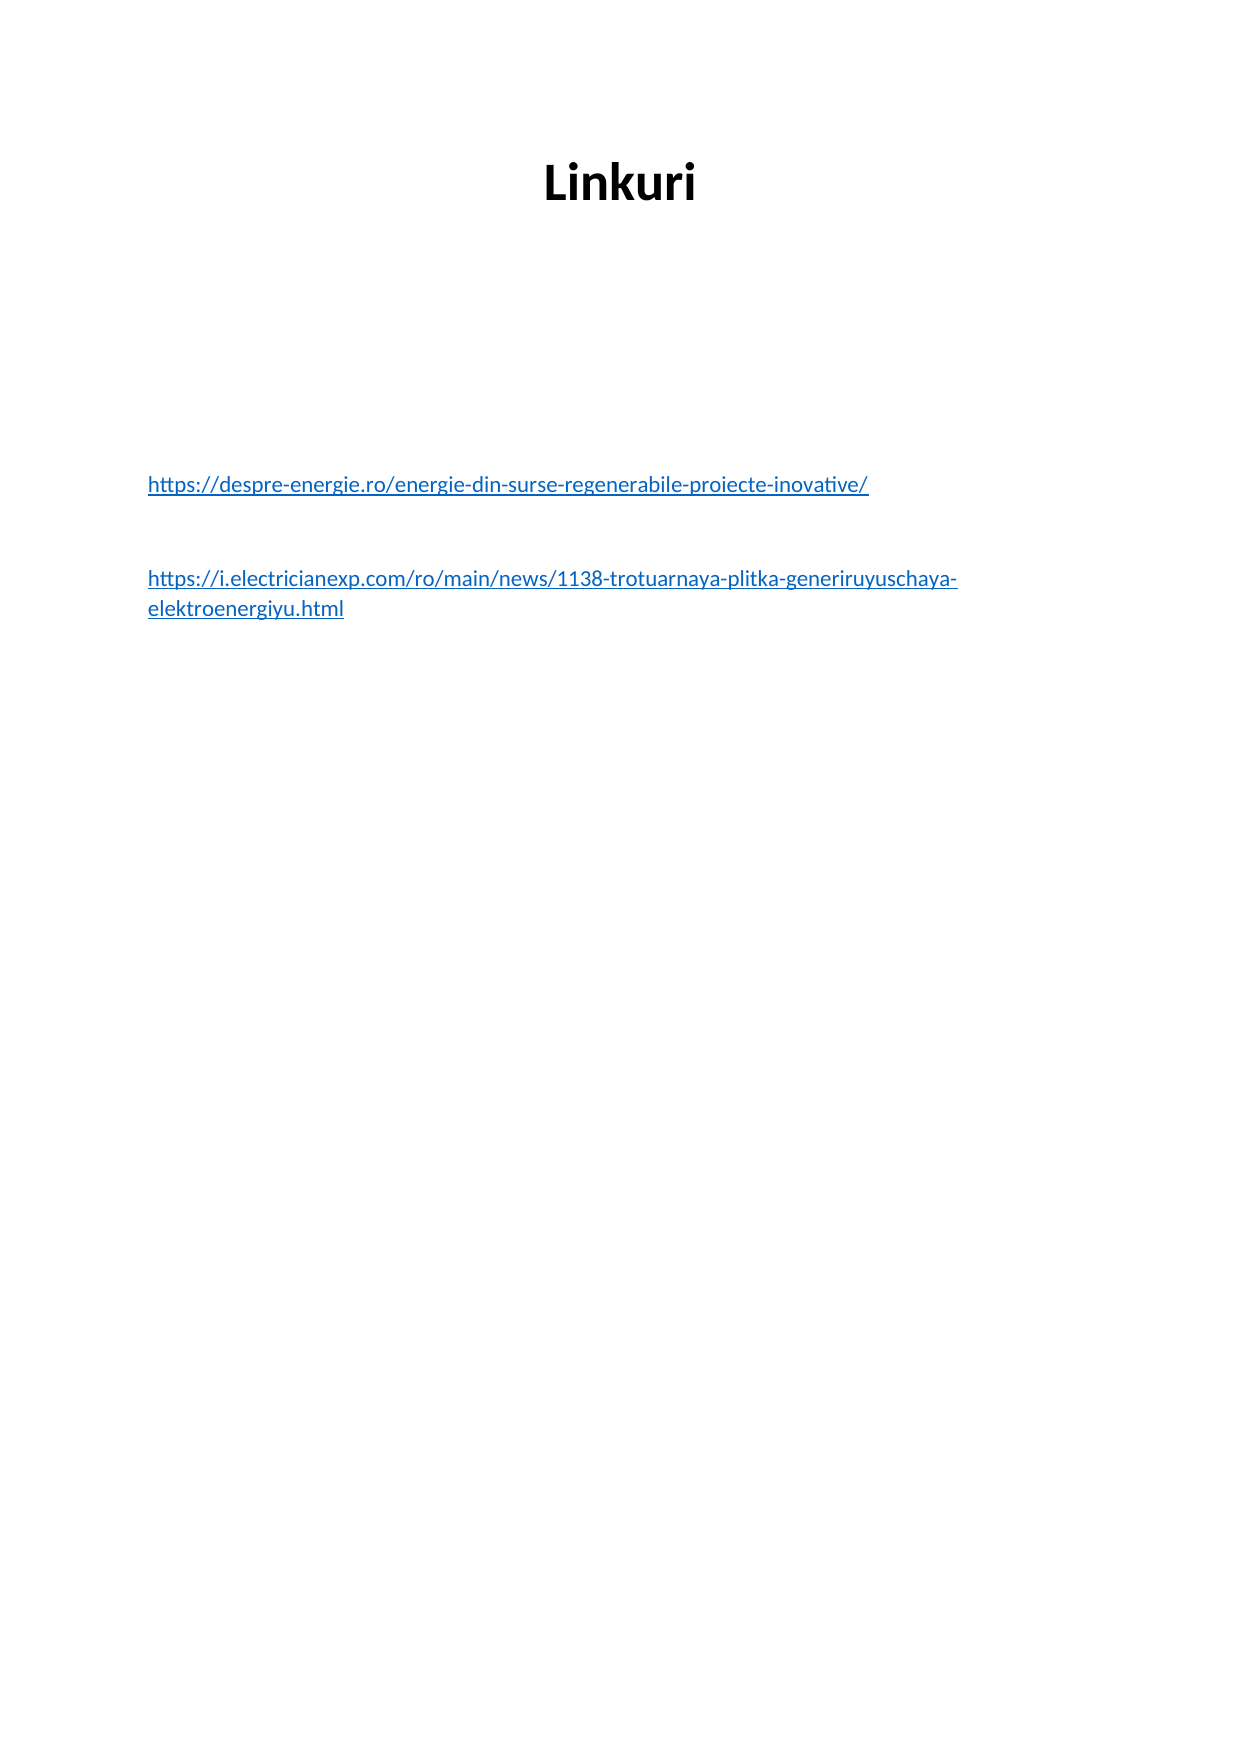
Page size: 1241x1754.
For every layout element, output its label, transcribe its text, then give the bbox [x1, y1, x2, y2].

text https://i.electricianexp.com/ro/main/news/1138-trotuarnaya-plitka-generiruyuschaya-elektroenergiyu.html [148, 564, 1093, 622]
text Linkuri [148, 148, 1093, 214]
text https://despre-energie.ro/energie-din-surse-regenerabile-proiecte-inovative/ [148, 470, 1093, 498]
